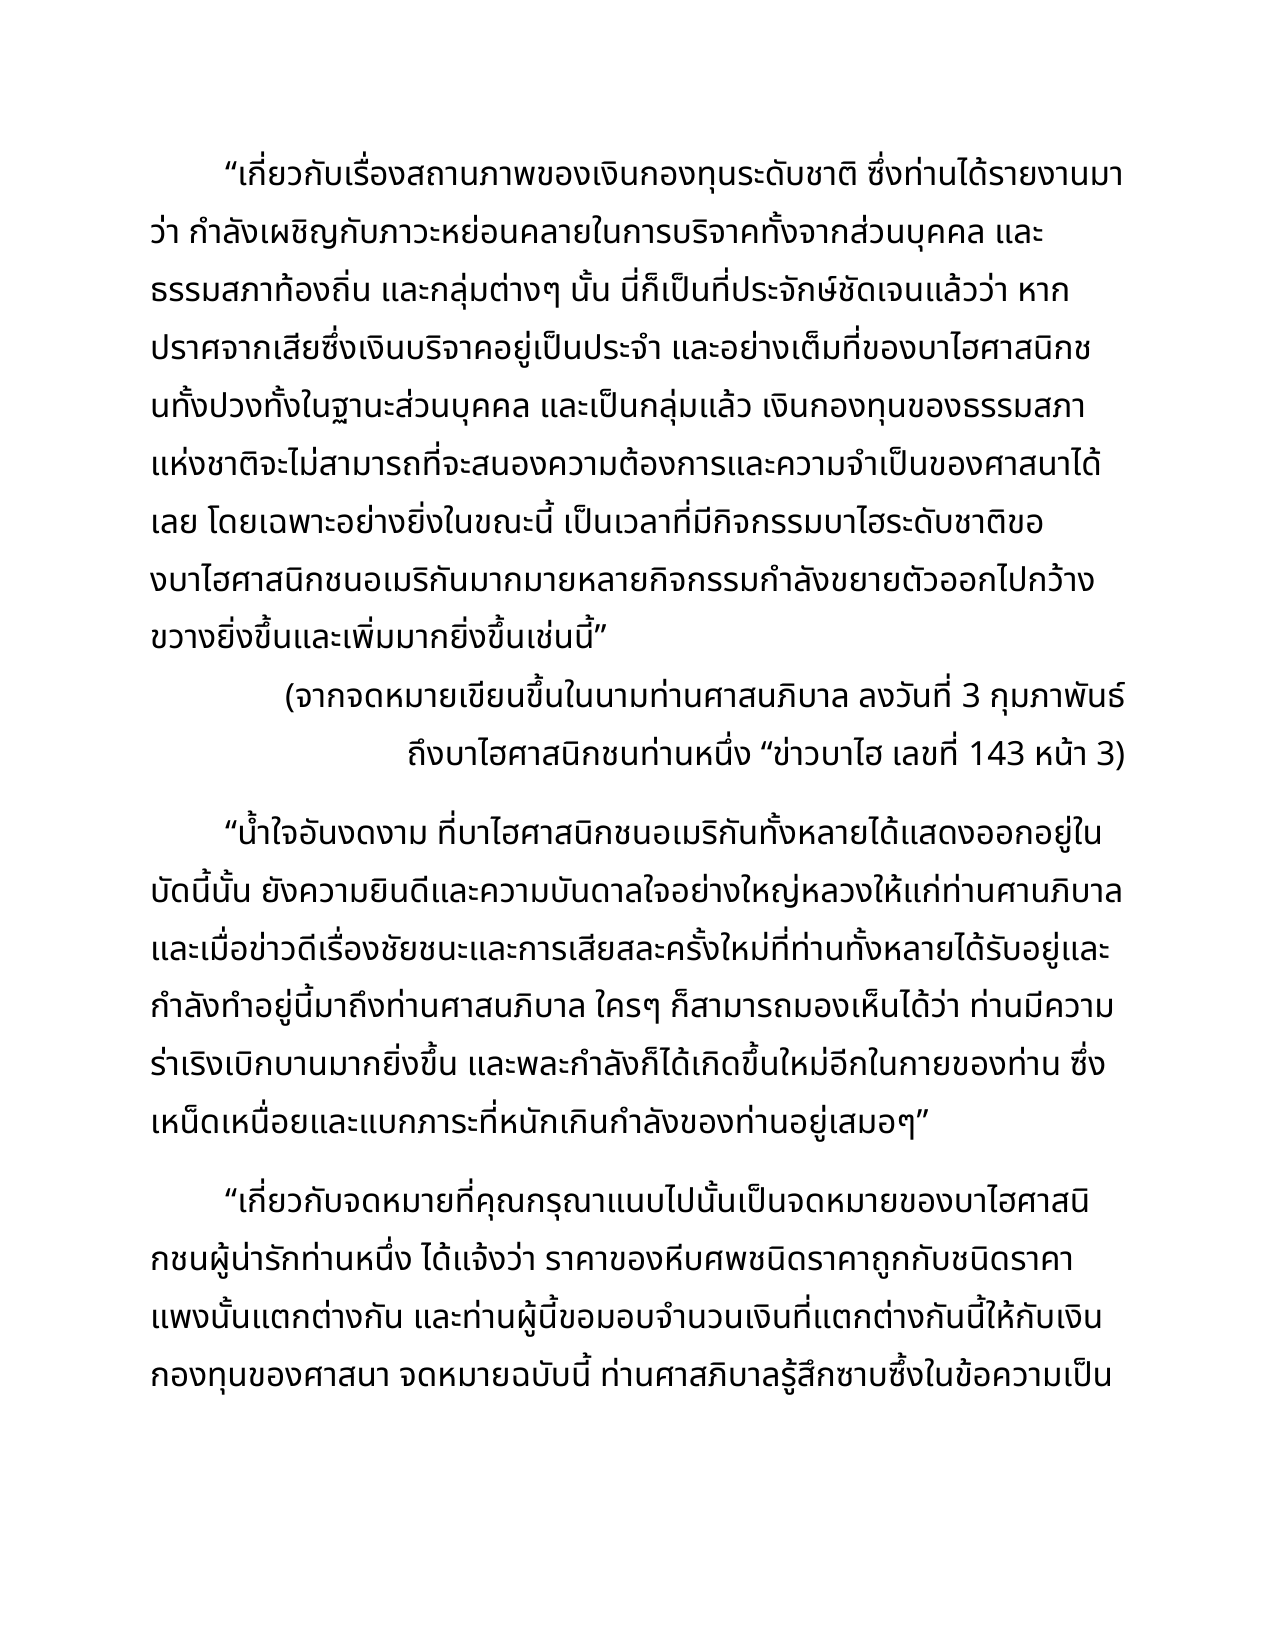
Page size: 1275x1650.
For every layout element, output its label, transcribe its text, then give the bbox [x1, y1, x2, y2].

text (จากจดหมายเขียนขึ้นในนามท่านศาสนภิบาล ลงวันที่ 3 กุมภาพันธ์ [150, 671, 1125, 722]
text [150, 1177, 1125, 1401]
text ถึงบาไฮศาสนิกชนท่านหนึ่ง “ข่าวบาไฮ เลขที่ 143 หน้า 3) [150, 729, 1125, 780]
text “เกี่ยวกับเรื่องสถานภาพของเงินกองทุนระดับชาติ ซึ่งท่านได้รายงานมาว่า กำลังเผชิญกับภาวะหย่อนคลายในการบริจาคทั้งจากส่วนบุคคล และธรรมสภาท้องถิ่น และกลุ่มต่างๆ นั้น นี่ก็เป็นที่ประจักษ์ชัดเจนแล้วว่า หากปราศจากเสียซึ่งเงินบริจาคอยู่เป็นประจำ และอย่างเต็มที่ของบาไฮศาสนิกชนทั้งปวงทั้งในฐานะส่วนบุคคล และเป็นกลุ่มแล้ว เงินกองทุนของธรรมสภาแห่งชาติจะไม่สามารถที่จะสนองความต้องการและความจำเป็นของศาสนาได้เลย โดยเฉพาะอย่างยิ่งในขณะนี้ เป็นเวลาที่มีกิจกรรมบาไฮระดับชาติของบาไฮศาสนิกชนอเมริกันมากมายหลายกิจกรรมกำลังขยายตัวออกไปกว้างขวางยิ่งขึ้นและเพิ่มมากยิ่งขึ้นเช่นนี้” [150, 150, 1125, 664]
text “น้ำใจอันงดงาม ที่บาไฮศาสนิกชนอเมริกันทั้งหลายได้แสดงออกอยู่ในบัดนี้นั้น ยังความยินดีและความบันดาลใจอย่างใหญ่หลวงให้แก่ท่านศานภิบาล และเมื่อข่าวดีเรื่องชัยชนะและการเสียสละครั้งใหม่ที่ท่านทั้งหลายได้รับอยู่และกำลังทำอยู่นี้มาถึงท่านศาสนภิบาล ใครๆ ก็สามารถมองเห็นได้ว่า ท่านมีความร่าเริงเบิกบานมากยิ่งขึ้น และพละกำลังก็ได้เกิดขึ้นใหม่อีกในกายของท่าน ซึ่งเหน็ดเหนื่อยและแบกภาระที่หนักเกินกำลังของท่านอยู่เสมอๆ” [150, 808, 1125, 1149]
